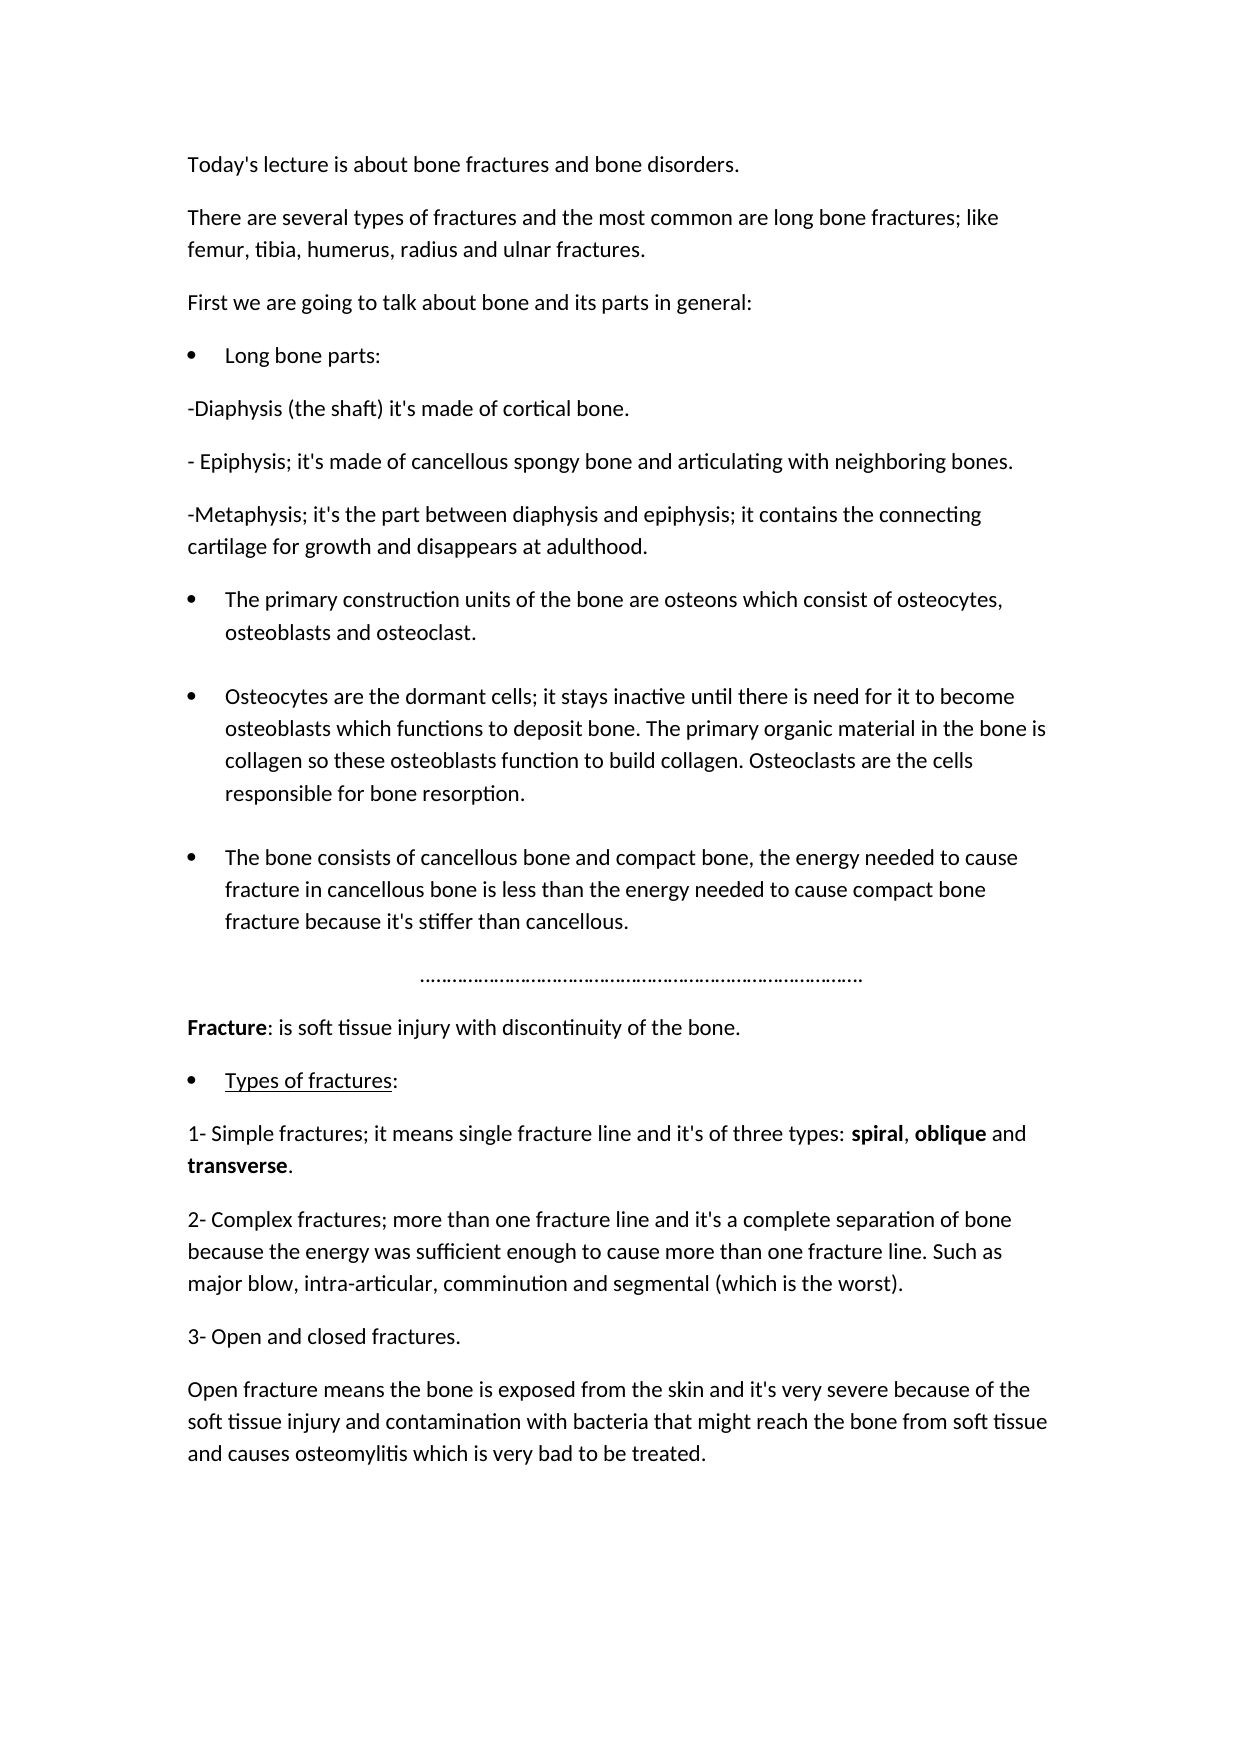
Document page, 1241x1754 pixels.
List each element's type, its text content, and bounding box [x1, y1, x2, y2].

text 2- Complex fractures; more than one fracture line and it's a complete separation of bone because the energy was sufficient enough to cause more than one fracture line. Such as major blow, intra-articular, comminution and segmental (which is the worst). [187, 1205, 1053, 1297]
text Open fracture means the bone is exposed from the skin and it's very severe because of the soft tissue injury and contamination with bacteria that might reach the bone from soft tissue and causes osteomylitis which is very bad to be treated. [187, 1375, 1053, 1467]
text Today's lecture is about bone fractures and bone disorders. [187, 150, 1053, 178]
text First we are going to talk about bone and its parts in general: [187, 288, 1053, 316]
list The bone consists of cancellous bone and compact bone, the energy needed to cause fracture in cancellous bone is less than the energy needed to cause compact bone fracture because it's stiffer than cancellous. [187, 843, 1053, 935]
text - Epiphysis; it's made of cancellous spongy bone and articulating with neighboring bones. [187, 447, 1053, 475]
list Osteocytes are the dormant cells; it stays inactive until there is need for it to become osteoblasts which functions to deposit bone. The primary organic material in the bone is collagen so these osteoblasts function to build collagen. Osteoclasts are the cells responsible for bone resorption. [187, 682, 1053, 807]
text -Metaphysis; it's the part between diaphysis and epiphysis; it contains the connecting cartilage for growth and disappears at adulthood. [187, 500, 1053, 561]
list Types of fractures: [187, 1066, 1053, 1094]
text 1- Simple fractures; it means single fracture line and it's of three types: spiral, oblique and transverse. [187, 1119, 1053, 1180]
text -Diaphysis (the shaft) it's made of cortical bone. [187, 394, 1053, 422]
list The primary construction units of the bone are osteons which consist of osteocytes, osteoblasts and osteoclast. [187, 586, 1053, 646]
text There are several types of fractures and the most common are long bone fractures; like femur, tibia, humerus, radius and ulnar fractures. [187, 203, 1053, 263]
text 3- Open and closed fractures. [187, 1322, 1053, 1350]
text ..………………………………………………………………………. [187, 960, 1053, 988]
text Fracture: is soft tissue injury with discontinuity of the bone. [187, 1013, 1053, 1041]
list Long bone parts: [187, 341, 1053, 369]
